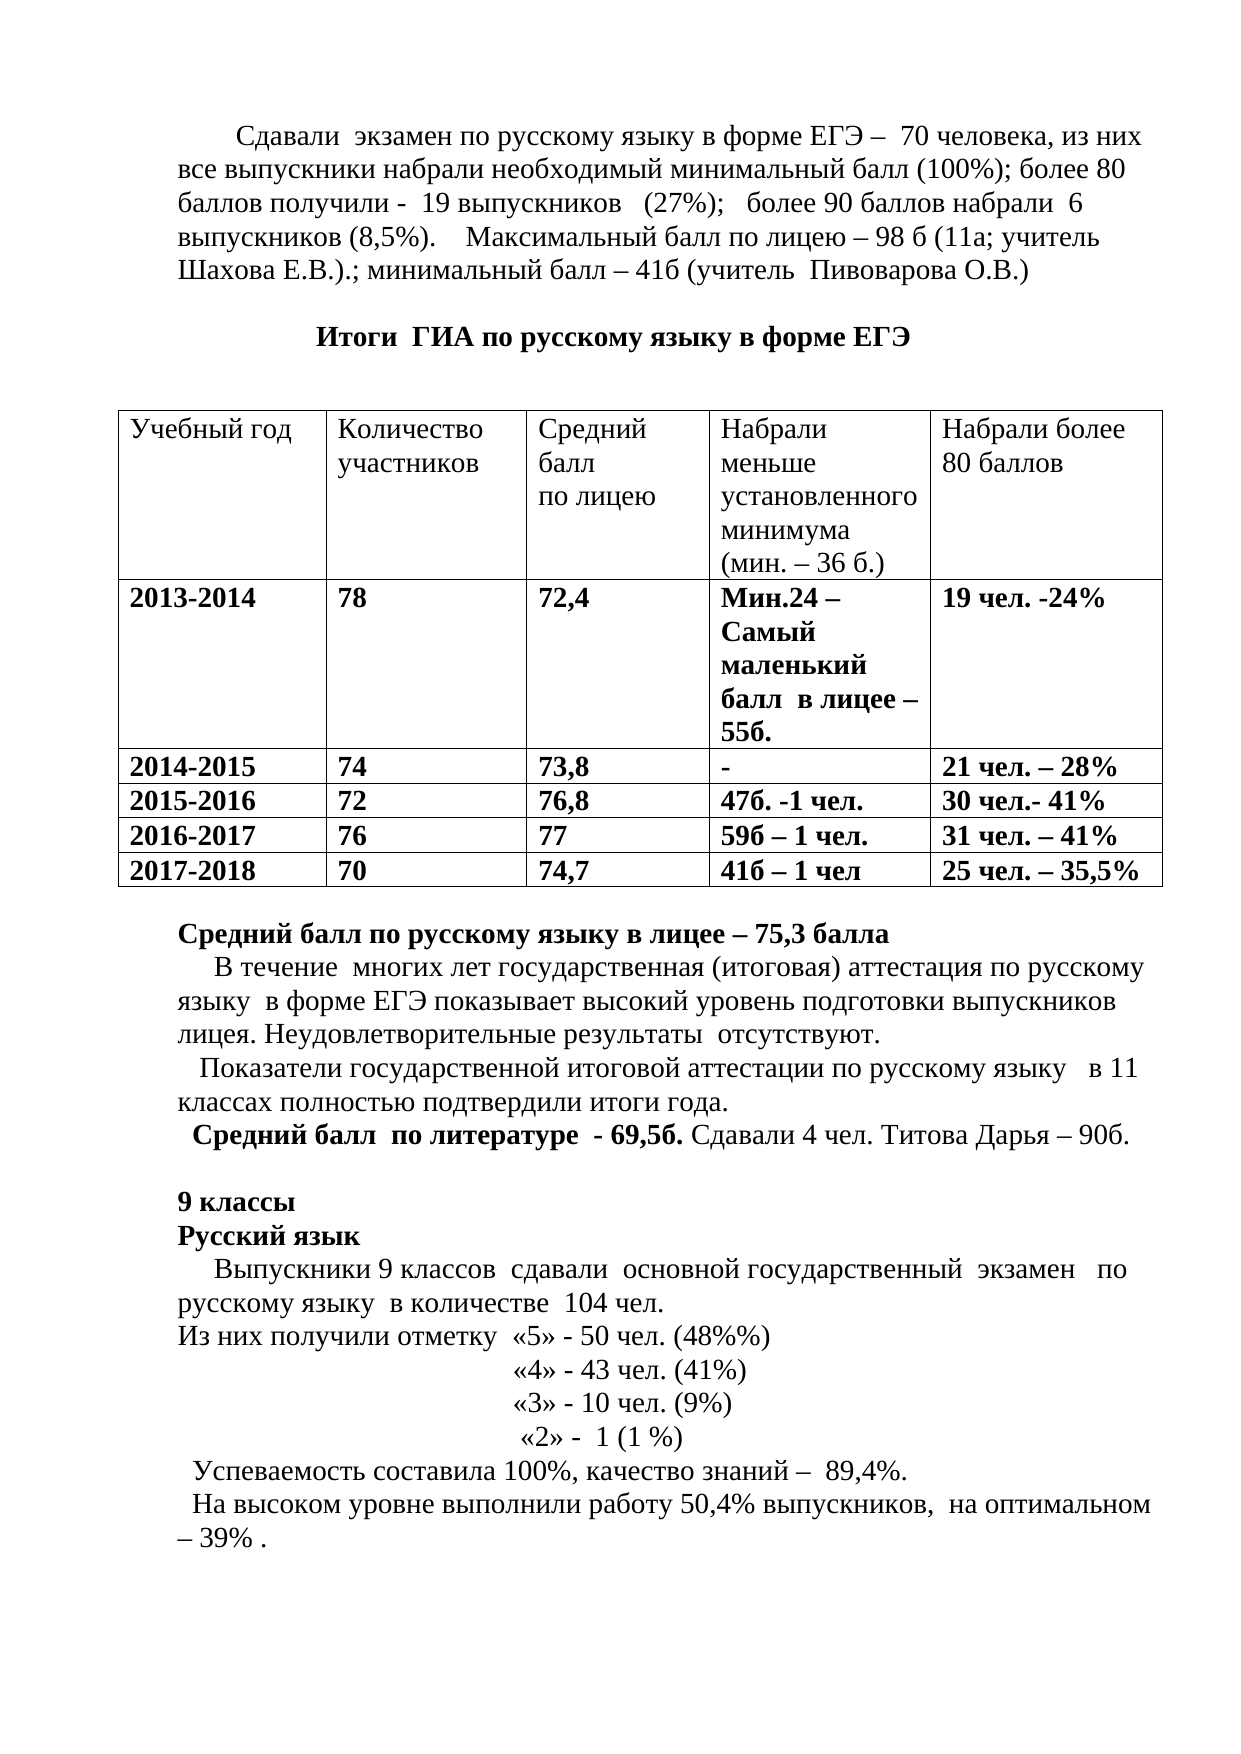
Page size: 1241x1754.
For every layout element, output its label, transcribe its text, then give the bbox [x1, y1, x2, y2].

text Показатели государственной итоговой аттестации по русскому языку в 11 классах полностью подтвердили итоги года. [177, 1050, 1152, 1117]
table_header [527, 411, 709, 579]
text Русский язык [177, 1218, 1152, 1251]
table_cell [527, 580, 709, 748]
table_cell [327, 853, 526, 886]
text Средний балл по русскому языку в лицее – 75,3 балла [177, 916, 1152, 949]
text В течение многих лет государственная (итоговая) аттестация по русскому языку в форме ЕГЭ показывает высокий уровень подготовки выпускников лицея. Неудовлетворительные результаты отсутствуют. [177, 949, 1152, 1050]
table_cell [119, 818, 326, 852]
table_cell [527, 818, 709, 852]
text Выпускники 9 классов сдавали основной государственный экзамен по русскому языку в количестве 104 чел. [177, 1251, 1152, 1318]
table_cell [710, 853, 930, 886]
text Средний балл по литературе - 69,5б. Сдавали 4 чел. Титова Дарья – 90б. [177, 1117, 1152, 1151]
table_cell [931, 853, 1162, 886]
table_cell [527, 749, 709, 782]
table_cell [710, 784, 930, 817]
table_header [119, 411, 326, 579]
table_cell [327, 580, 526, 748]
text Успеваемость составила 100%, качество знаний – 89,4%. [177, 1453, 1152, 1486]
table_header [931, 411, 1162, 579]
text Сдавали экзамен по русскому языку в форме ЕГЭ – 70 человека, из них все выпускники набрали необходимый минимальный балл (100%); более 80 баллов получили - 19 выпускников (27%); более 90 баллов набрали 6 выпускников (8,5%). Максимальный балл по лицею – 98 б (11а; учитель Шахова Е.В.).; минимальный балл – 41б (учитель Пивоварова О.В.) [177, 118, 1152, 286]
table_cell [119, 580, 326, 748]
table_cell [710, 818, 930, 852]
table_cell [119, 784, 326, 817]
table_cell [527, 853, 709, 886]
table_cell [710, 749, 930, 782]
text Из них получили отметку «5» - 50 чел. (48%%) [177, 1318, 1152, 1352]
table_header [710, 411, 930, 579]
text На высоком уровне выполнили работу 50,4% выпускников, на оптимальном – 39% . [177, 1486, 1152, 1553]
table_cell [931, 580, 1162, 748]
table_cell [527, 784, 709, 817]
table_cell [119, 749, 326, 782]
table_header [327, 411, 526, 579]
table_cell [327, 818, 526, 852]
text Итоги ГИА по русскому языку в форме ЕГЭ [177, 319, 1152, 353]
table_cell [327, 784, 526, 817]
text 9 классы [177, 1184, 1152, 1218]
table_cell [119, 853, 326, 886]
text «3» - 10 чел. (9%) [177, 1386, 1152, 1419]
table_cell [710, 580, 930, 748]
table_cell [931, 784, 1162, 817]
text «4» - 43 чел. (41%) [177, 1352, 1152, 1386]
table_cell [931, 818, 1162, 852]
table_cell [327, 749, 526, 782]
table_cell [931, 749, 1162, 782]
text «2» - 1 (1 %) [177, 1419, 1152, 1453]
